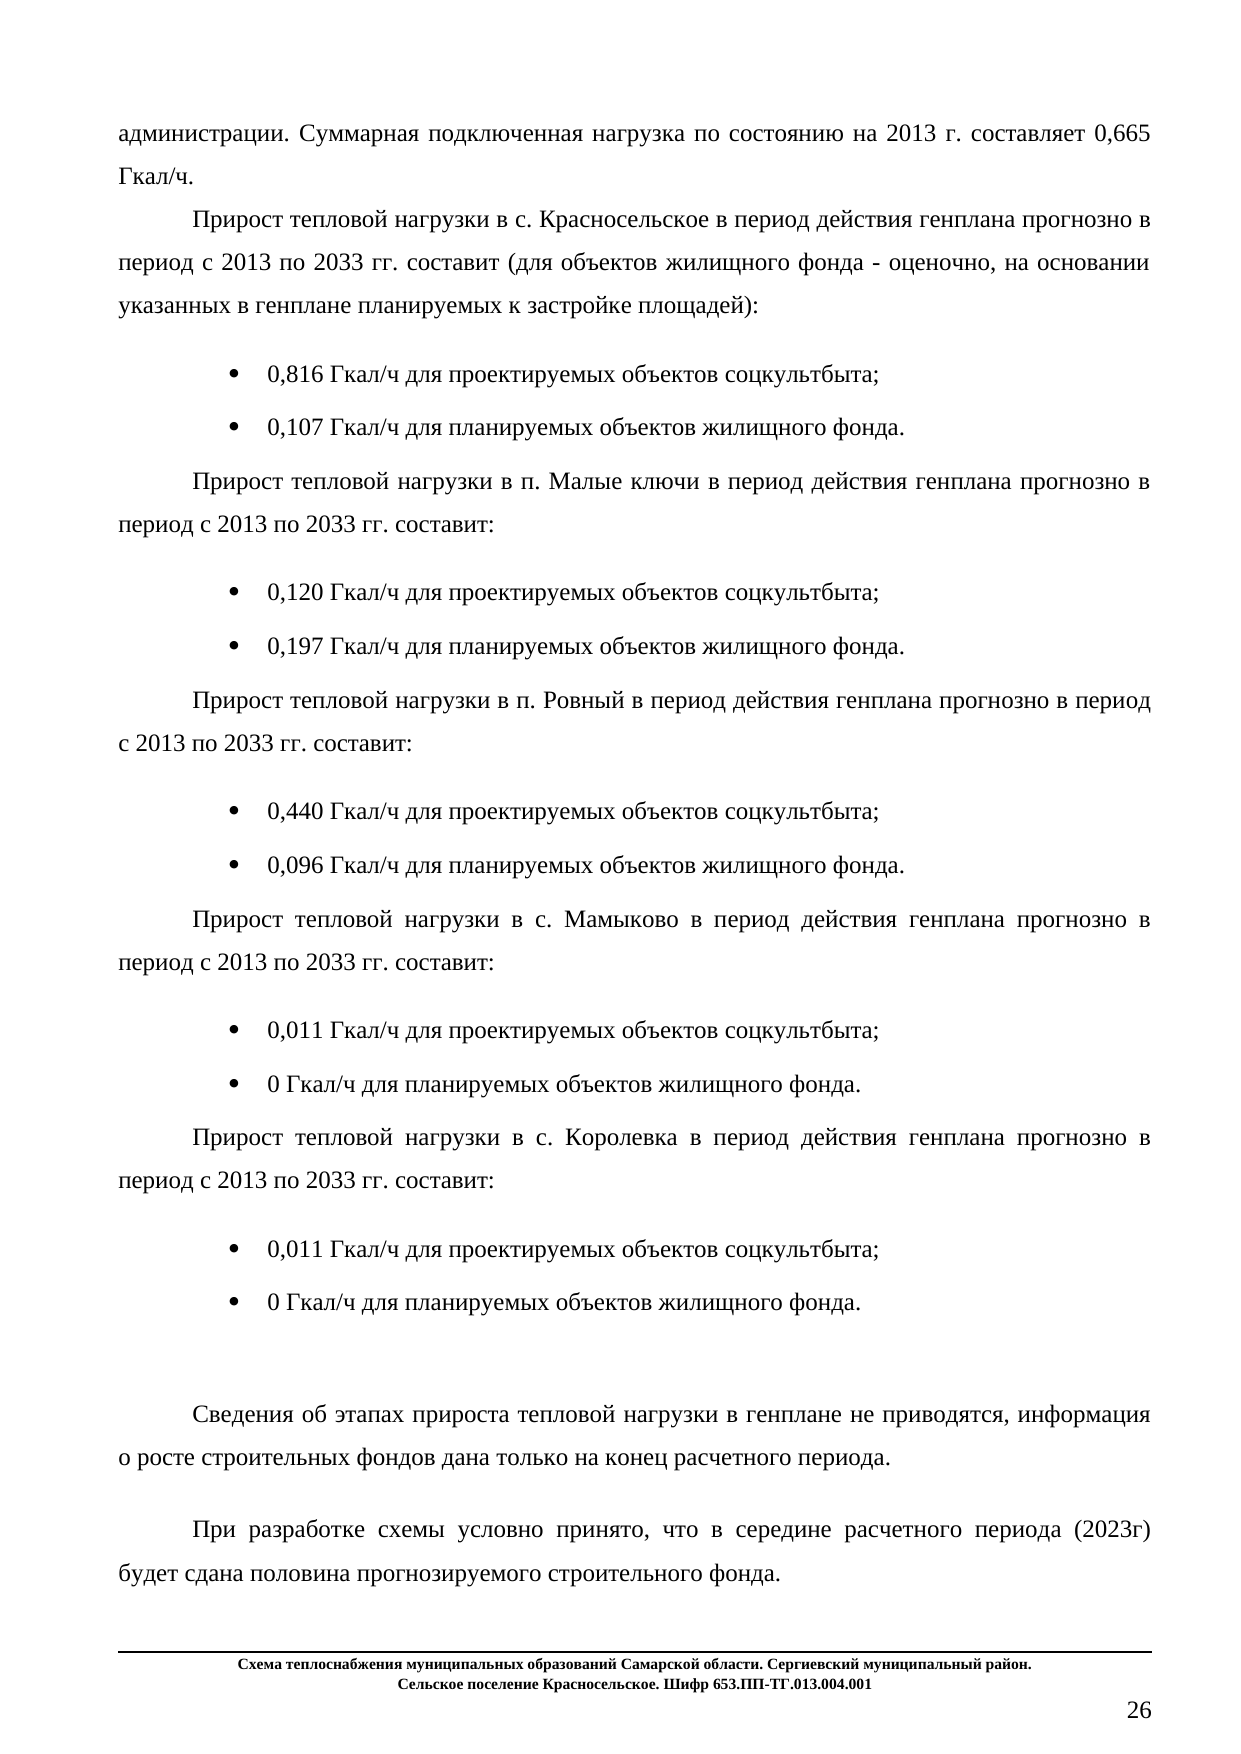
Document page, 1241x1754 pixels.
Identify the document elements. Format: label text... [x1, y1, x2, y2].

list 0,011 Гкал/ч для проектируемых объектов соцкультбыта; [229, 1234, 1152, 1262]
list 0 Гкал/ч для планируемых объектов жилищного фонда. [229, 1069, 1152, 1097]
text Прирост тепловой нагрузки в с. Мамыково в период действия генплана прогнозно в период c 2013 по 2033 гг. составит: [118, 904, 1152, 976]
text Прирост тепловой нагрузки в с. Королевка в период действия генплана прогнозно в период c 2013 по 2033 гг. составит: [118, 1122, 1152, 1194]
list 0,120 Гкал/ч для проектируемых объектов соцкультбыта; [229, 577, 1152, 606]
list 0 Гкал/ч для планируемых объектов жилищного фонда. [229, 1287, 1152, 1316]
list 0,197 Гкал/ч для планируемых объектов жилищного фонда. [229, 631, 1152, 660]
text Прирост тепловой нагрузки в п. Ровный в период действия генплана прогнозно в период c 2013 по 2033 гг. составит: [118, 685, 1152, 757]
list 0,011 Гкал/ч для проектируемых объектов соцкультбыта; [229, 1015, 1152, 1044]
list 0,816 Гкал/ч для проектируемых объектов соцкультбыта; [229, 359, 1152, 387]
text Прирост тепловой нагрузки в п. Малые ключи в период действия генплана прогнозно в период c 2013 по 2033 гг. составит: [118, 466, 1152, 538]
list 0,107 Гкал/ч для планируемых объектов жилищного фонда. [229, 412, 1152, 441]
text Прирост тепловой нагрузки в с. Красносельское в период действия генплана прогнозно в период c 2013 по 2033 гг. составит (для объектов жилищного фонда - оценочно, на основании указанных в генплане планируемых к застройке площадей): [118, 204, 1152, 319]
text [118, 118, 1152, 190]
list 0,440 Гкал/ч для проектируемых объектов соцкультбыта; [229, 796, 1152, 825]
text При разработке схемы условно принято, что в середине расчетного периода (2023г) будет сдана половина прогнозируемого строительного фонда. [118, 1514, 1152, 1586]
text Сведения об этапах прироста тепловой нагрузки в генплане не приводятся, информация о росте строительных фондов дана только на конец расчетного периода. [118, 1399, 1152, 1471]
list 0,096 Гкал/ч для планируемых объектов жилищного фонда. [229, 850, 1152, 879]
